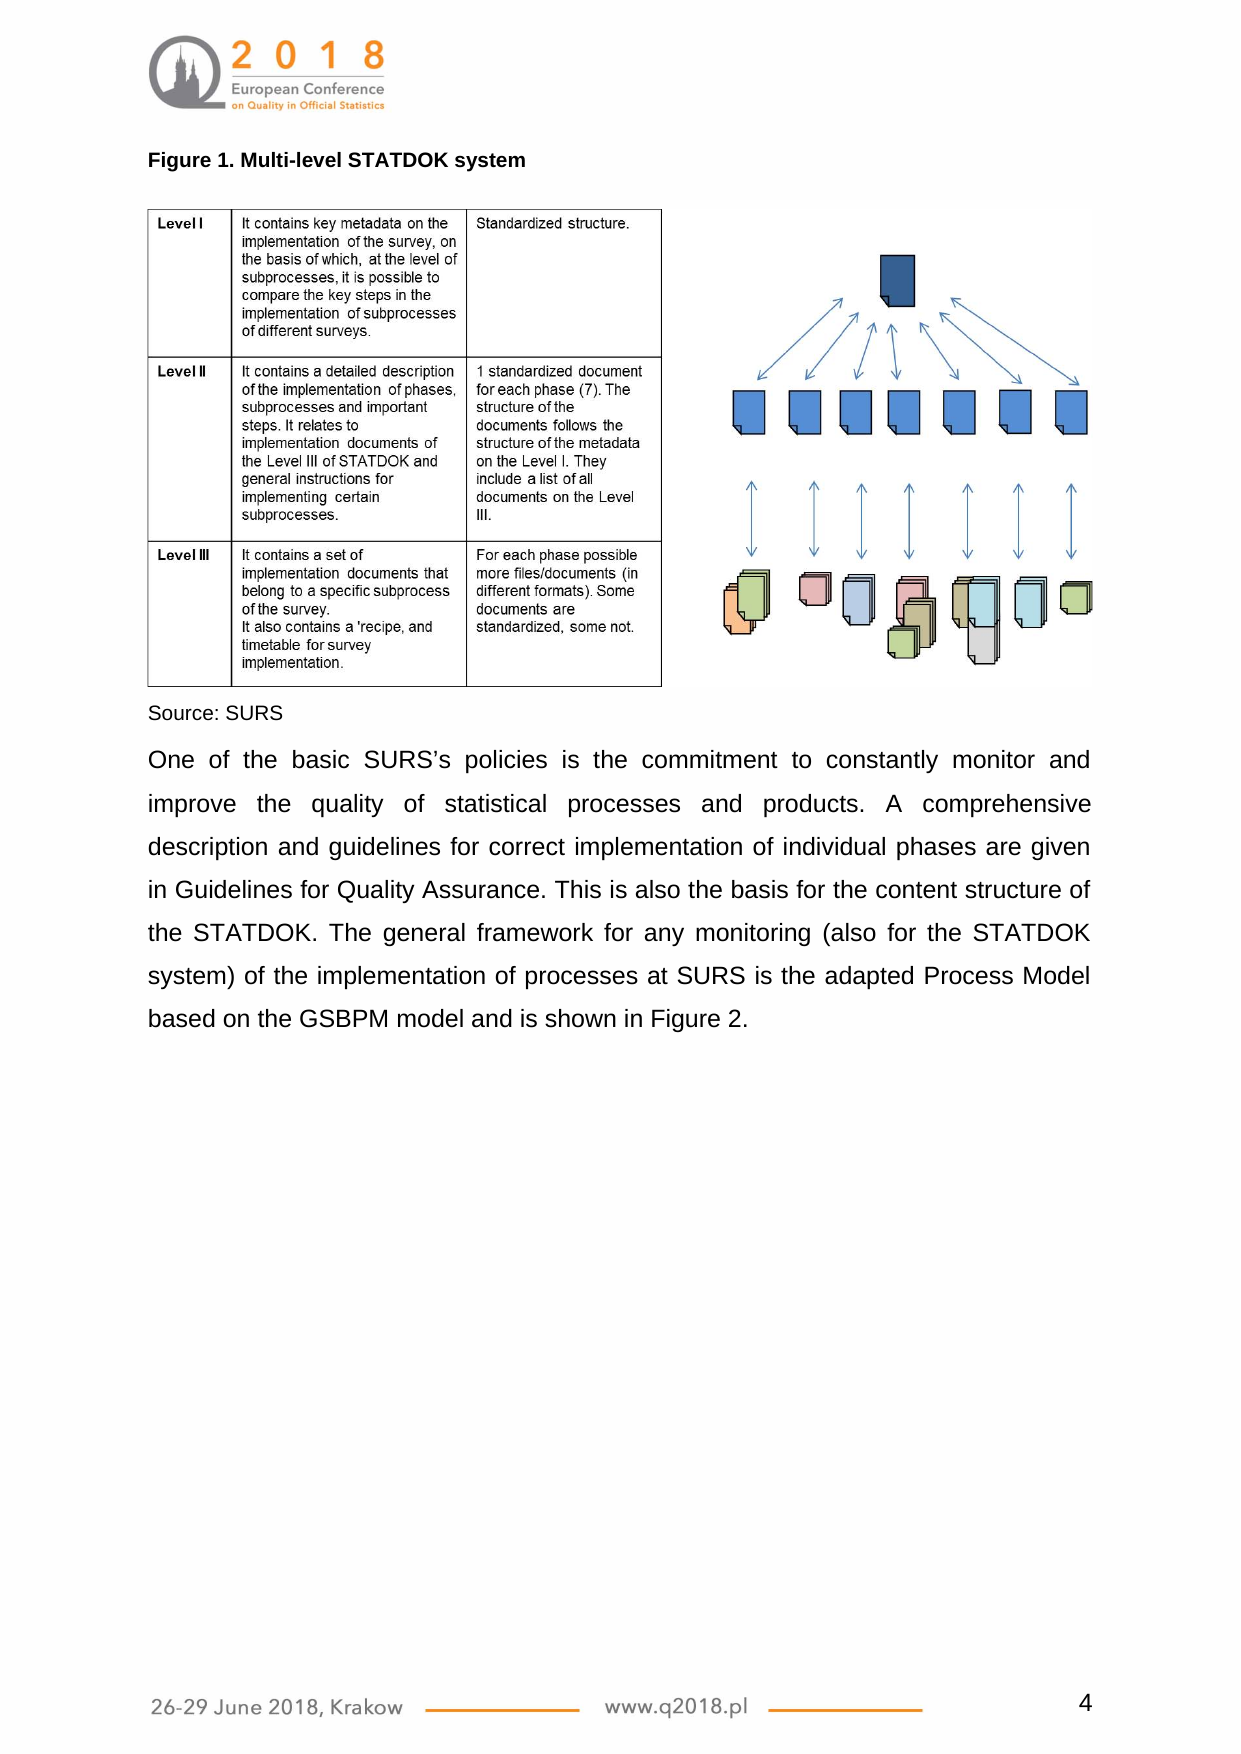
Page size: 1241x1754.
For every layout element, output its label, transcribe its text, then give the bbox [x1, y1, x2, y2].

text One of the basic SURS’s policies is the commitment to constantly monitor and improve the quality of statistical processes and products. A comprehensive description and guidelines for correct implementation of individual phases are given in Guidelines for Quality Assurance. This is also the basis for the content structure of the STATDOK. The general framework for any monitoring (also for the STATDOK system) of the implementation of processes at SURS is the adapted Process Model based on the GSBPM model and is shown in Figure 2. [148, 745, 1093, 1033]
picture [0, 0, 1240, 1754]
text Figure 1. Multi-level STATDOK system [148, 148, 1093, 172]
text Source: SURS [148, 701, 1093, 724]
